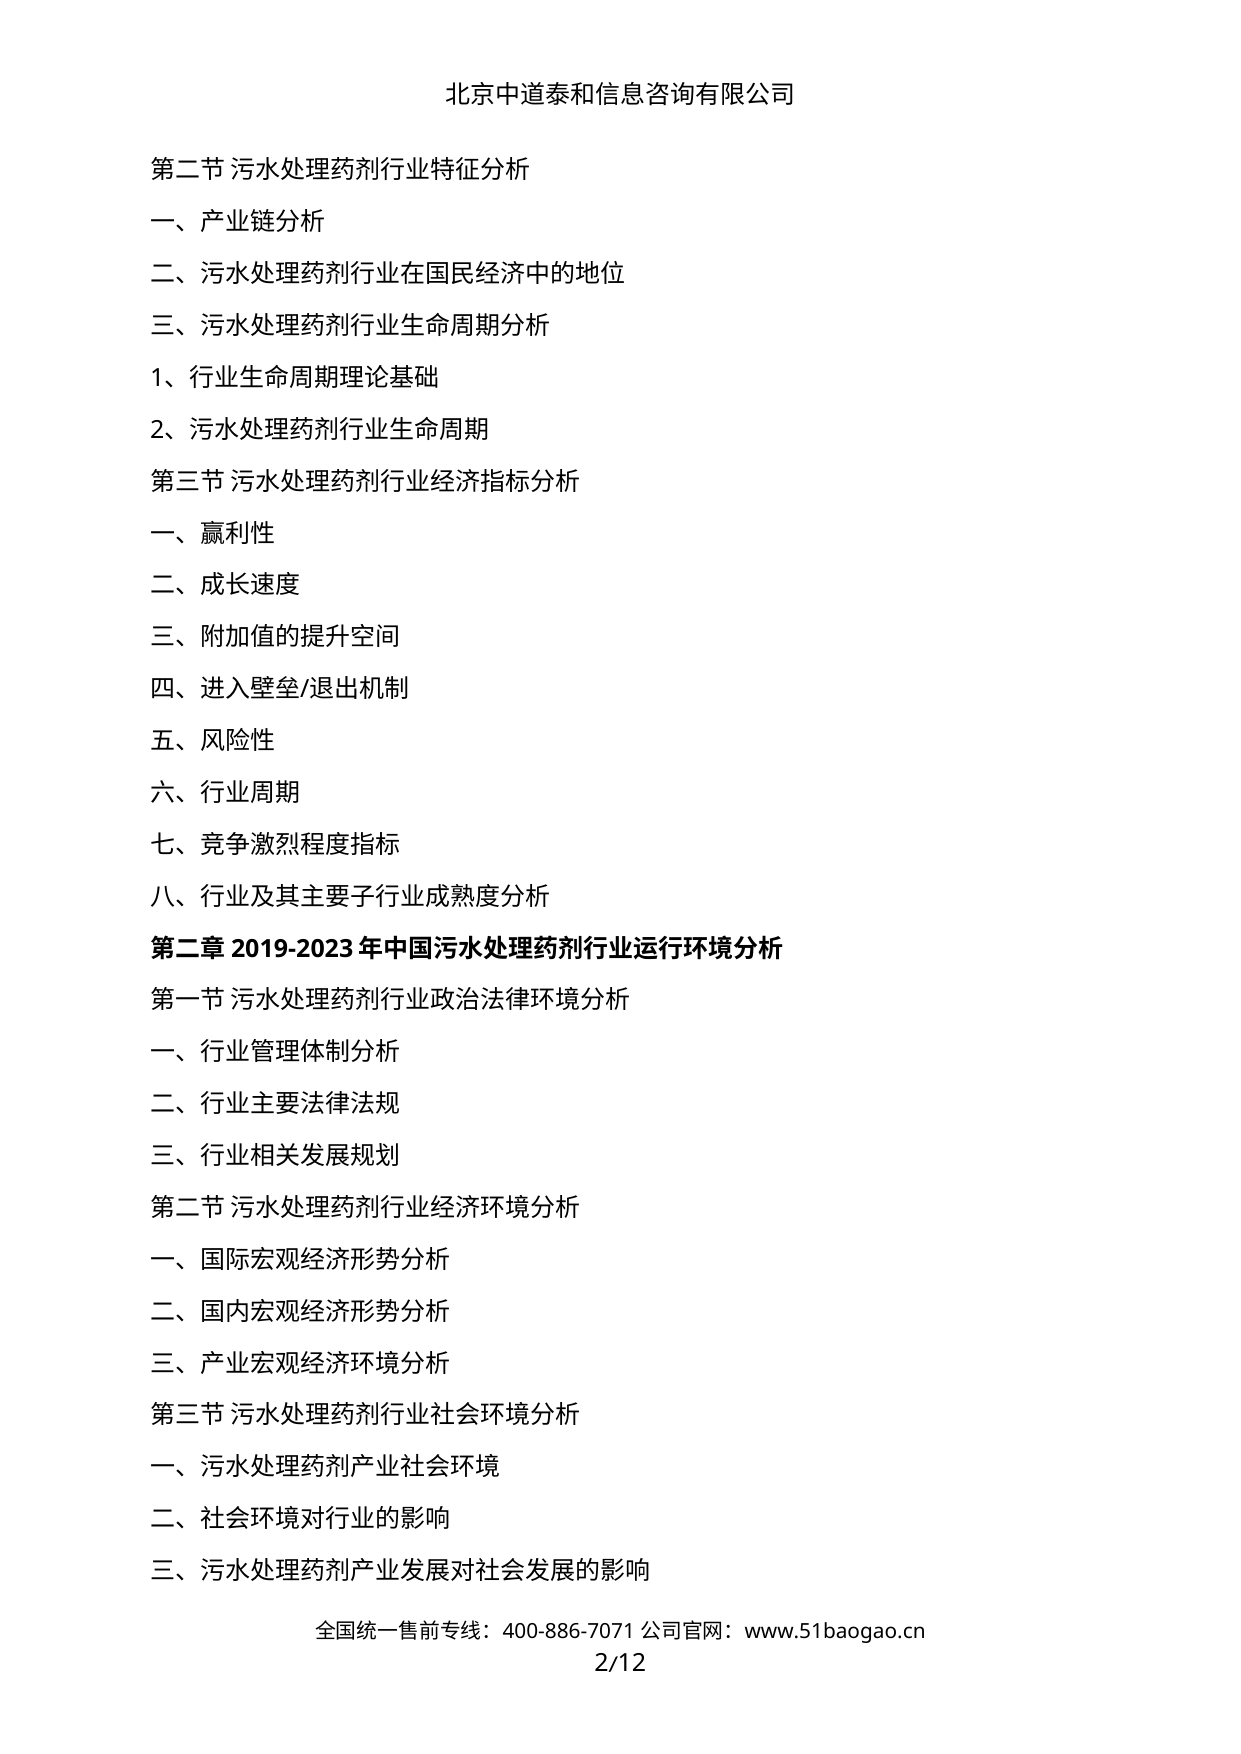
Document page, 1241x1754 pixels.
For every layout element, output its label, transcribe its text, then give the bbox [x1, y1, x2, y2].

text 三、产业宏观经济环境分析 [150, 1343, 1090, 1379]
text 六、行业周期 [150, 772, 1090, 809]
text 一、污水处理药剂产业社会环境 [150, 1447, 1090, 1483]
text 一、国际宏观经济形势分析 [150, 1239, 1090, 1276]
text 二、污水处理药剂行业在国民经济中的地位 [150, 254, 1090, 290]
text 五、风险性 [150, 721, 1090, 757]
text 八、行业及其主要子行业成熟度分析 [150, 876, 1090, 912]
text 2、污水处理药剂行业生命周期 [150, 409, 1090, 446]
text 四、进入壁垒/退出机制 [150, 669, 1090, 705]
text 第三节 污水处理药剂行业经济指标分析 [150, 461, 1090, 497]
text 一、赢利性 [150, 513, 1090, 549]
text 二、行业主要法律法规 [150, 1084, 1090, 1120]
text 三、附加值的提升空间 [150, 617, 1090, 653]
text 第三节 污水处理药剂行业社会环境分析 [150, 1395, 1090, 1431]
text 第二节 污水处理药剂行业经济环境分析 [150, 1187, 1090, 1224]
text 七、竞争激烈程度指标 [150, 824, 1090, 861]
text 一、行业管理体制分析 [150, 1032, 1090, 1068]
text 1、行业生命周期理论基础 [150, 357, 1090, 394]
text 三、污水处理药剂行业生命周期分析 [150, 306, 1090, 342]
text 二、成长速度 [150, 565, 1090, 601]
text 一、产业链分析 [150, 202, 1090, 238]
text 三、行业相关发展规划 [150, 1136, 1090, 1172]
text 二、社会环境对行业的影响 [150, 1499, 1090, 1535]
text 三、污水处理药剂产业发展对社会发展的影响 [150, 1551, 1090, 1587]
text 第二章 2019-2023年中国污水处理药剂行业运行环境分析 [150, 928, 1090, 964]
text 二、国内宏观经济形势分析 [150, 1291, 1090, 1327]
text 第二节 污水处理药剂行业特征分析 [150, 150, 1090, 186]
text 第一节 污水处理药剂行业政治法律环境分析 [150, 980, 1090, 1016]
